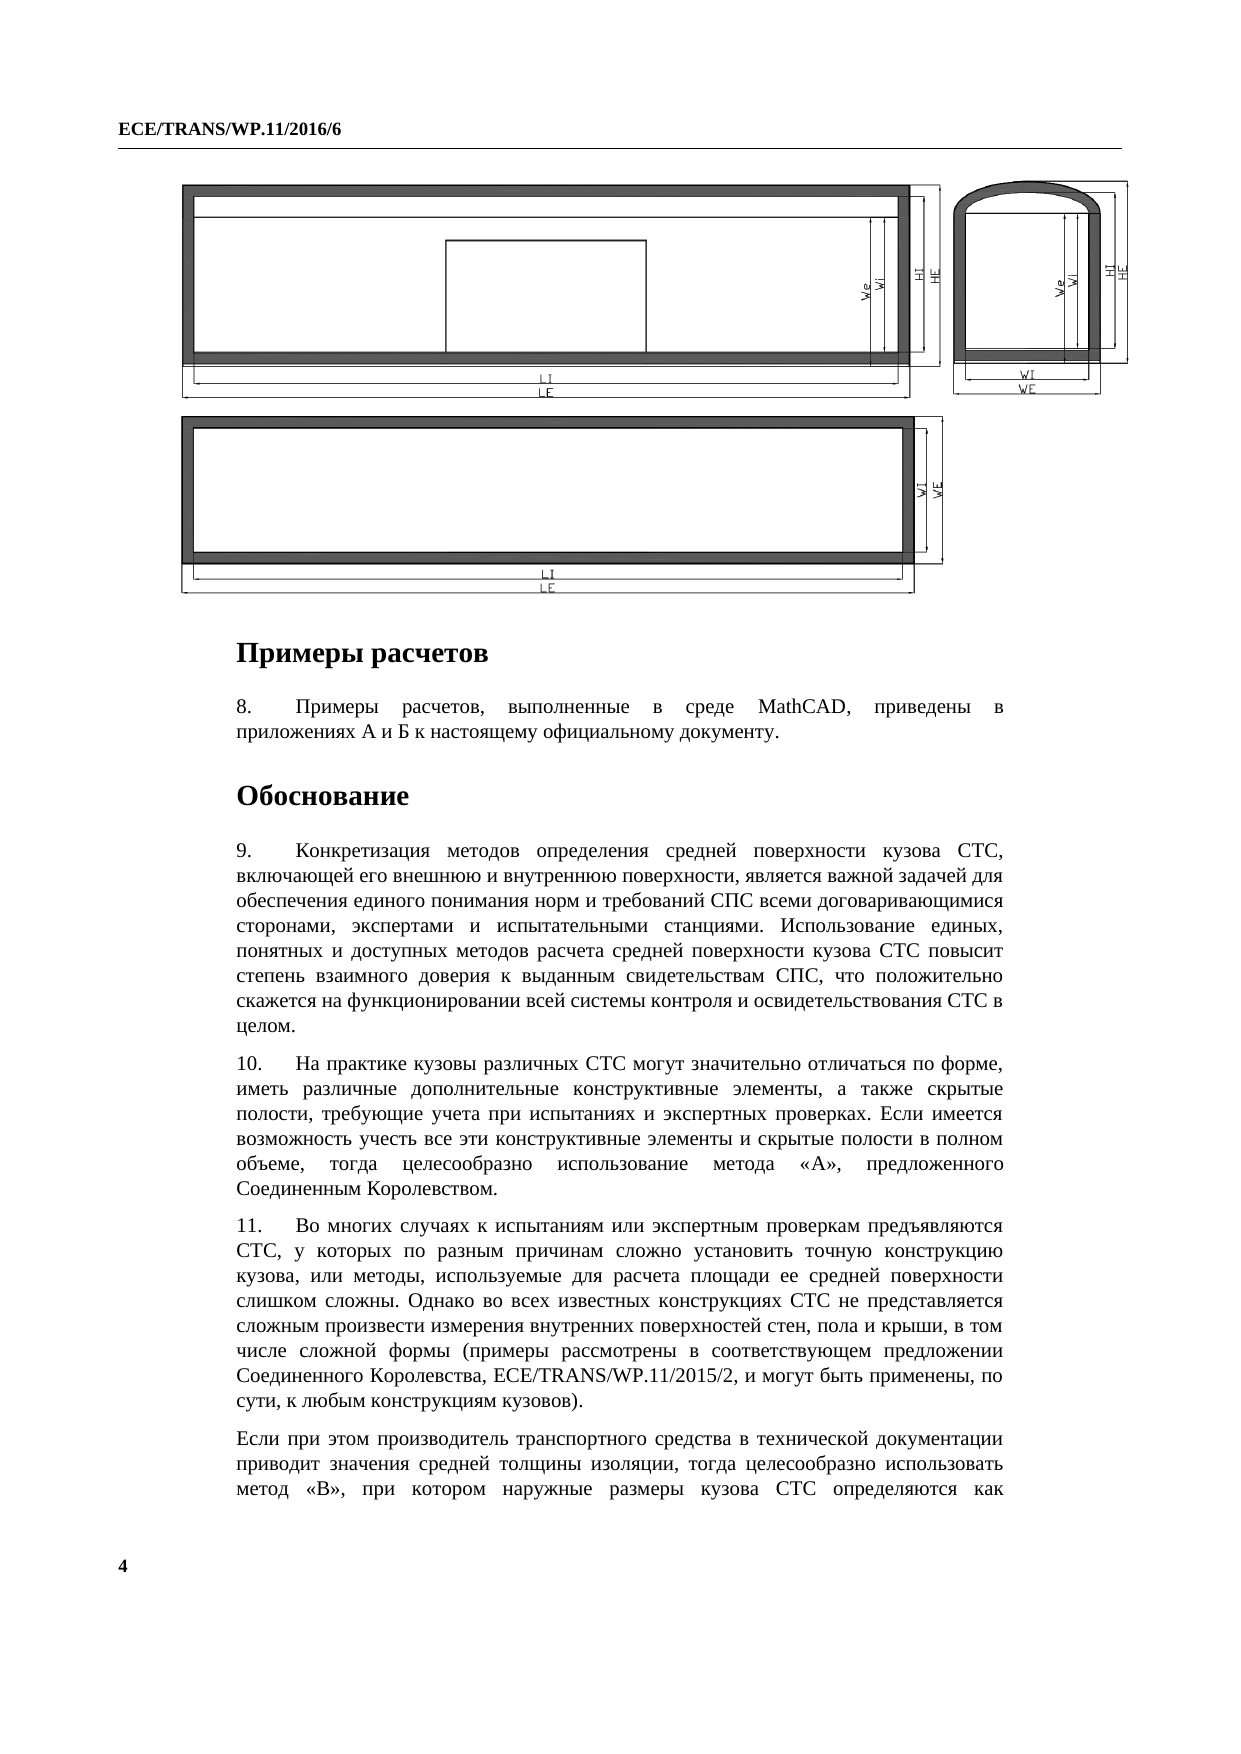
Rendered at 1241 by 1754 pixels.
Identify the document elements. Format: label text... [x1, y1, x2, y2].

text Примеры расчетов [118, 637, 1004, 668]
text 11. Во многих случаях к испытаниям или экспертным проверкам предъявляются СТС, у которых по разным причинам сложно установить точную конструкцию кузова, или методы, используемые для расчета площади ее средней поверхности слишком сложны. Однако во всех известных конструкциях СТС не представляется сложным произвести измерения внутренних поверхностей стен, пола и крыши, в том числе сложной формы (примеры рассмотрены в соответствующем предложении Соединенного Королевства, ECE/TRANS/WP.11/2015/2, и могут быть применены, по сути, к любым конструкциям кузовов). [236, 1212, 1004, 1412]
text 8. Примеры расчетов, выполненные в среде MathCAD, приведены в приложениях А и Б к настоящему официальному документу. [236, 693, 1004, 743]
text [236, 1424, 1004, 1499]
text 9. Конкретизация методов определения средней поверхности кузова СТС, включающей его внешнюю и внутреннюю поверхности, является важной задачей для обеспечения единого понимания норм и требований СПС всеми договаривающимися сторонами, экспертами и испытательными станциями. Использование единых, понятных и доступных методов расчета средней поверхности кузова СТС повысит степень взаимного доверия к выданным свидетельствам СПС, что положительно скажется на функционировании всей системы контроля и освидетельствования СТС в целом. [236, 837, 1004, 1037]
picture [177, 177, 1134, 600]
text Обоснование [118, 781, 1004, 812]
text 10. На практике кузовы различных СТС могут значительно отличаться по форме, иметь различные дополнительные конструктивные элементы, а также скрытые полости, требующие учета при испытаниях и экспертных проверках. Если имеется возможность учесть все эти конструктивные элементы и скрытые полости в полном объеме, тогда целесообразно использование метода «A», предложенного Соединенным Королевством. [236, 1049, 1004, 1199]
